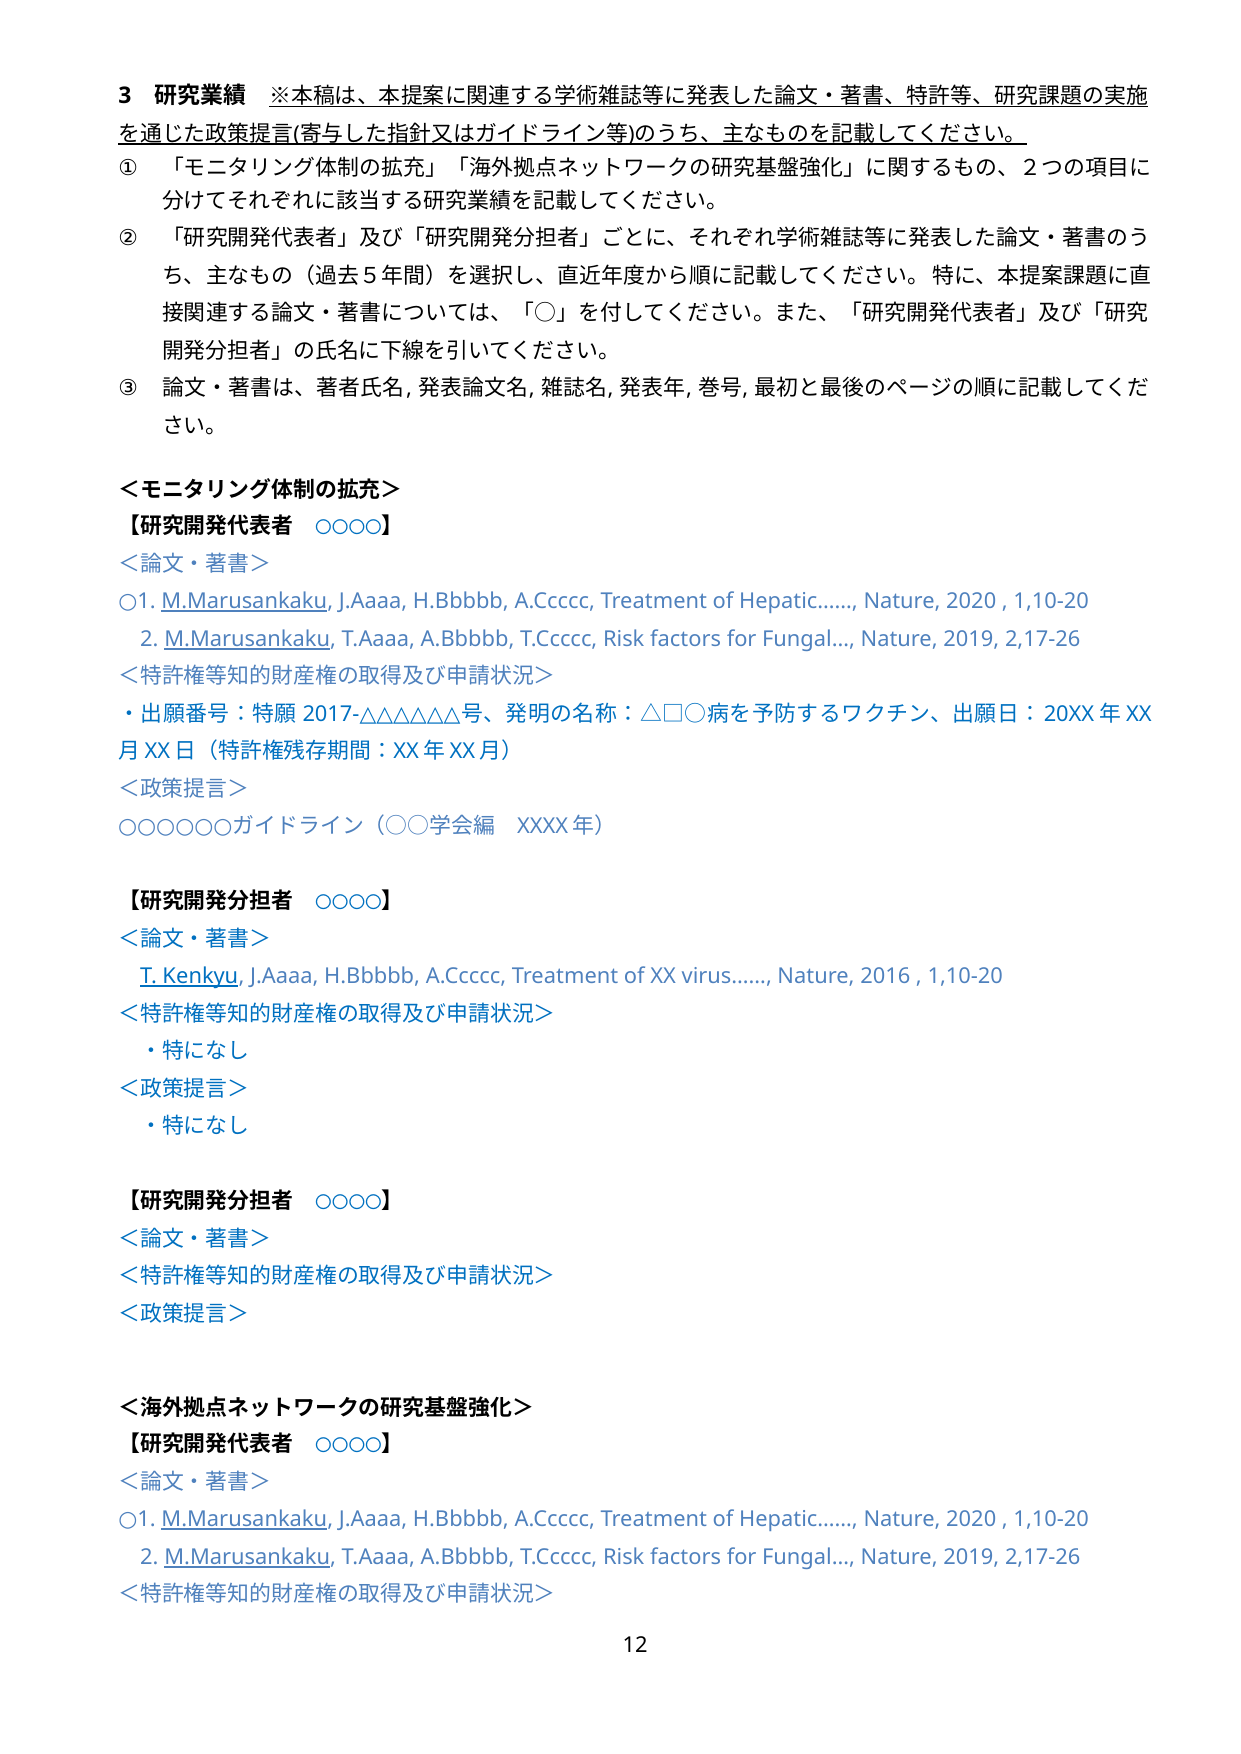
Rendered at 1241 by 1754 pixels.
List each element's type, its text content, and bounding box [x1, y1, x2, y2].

text 【研究開発分担者 〇〇〇〇】 [118, 879, 1152, 916]
text ＜モニタリング体制の拡充＞ [118, 470, 1152, 504]
text ○○○○○○ガイドライン（○○学会編 XXXX年） [118, 804, 1152, 841]
text ・出願番号：特願2017-△△△△△△号、発明の名称：△□○病を予防するワクチン、出願日：20XX年XX月XX日（特許権残存期間：XX年XX月） [118, 691, 1152, 766]
text ＜政策提言＞ [118, 766, 1152, 804]
text 2. M.Marusankaku, T.Aaaa, A.Bbbbb, T.Ccccc, Risk factors for Fungal…, Nature, 2019, 2,17-26 [118, 616, 1152, 654]
list 論文・著書は、著者氏名, 発表論文名, 雑誌名, 発表年, 巻号, 最初と最後のページの順に記載してください。 [118, 366, 1152, 441]
list 「研究開発代表者」及び「研究開発分担者」ごとに、それぞれ学術雑誌等に発表した論文・著書のうち、主なもの（過去５年間）を選択し、直近年度から順に記載してください。特に、本提案課題に直接関連する論文・著書については、「○」を付してください。また、「研究開発代表者」及び「研究開発分担者」の氏名に下線を引いてください。 [118, 216, 1152, 366]
subtitle 3 研究業績 ※本稿は、本提案に関連する学術雑誌等に発表した論文・著書、特許等、研究課題の実施を通じた政策提言(寄与した指針又はガイドライン等)のうち、主なものを記載してください。 [118, 74, 1152, 149]
text ＜論文・著書＞ [118, 916, 1152, 954]
list 「モニタリング体制の拡充」「海外拠点ネットワークの研究基盤強化」に関するもの、２つの項目に分けてそれぞれに該当する研究業績を記載してください。 [118, 149, 1152, 216]
text ＜政策提言＞ [118, 1066, 1152, 1104]
text ＜特許権等知的財産権の取得及び申請状況＞ [118, 1572, 1152, 1609]
text ＜政策提言＞ [118, 1291, 1152, 1329]
text T. Kenkyu, J.Aaaa, H.Bbbbb, A.Ccccc, Treatment of XX virus……, Nature, 2016 , 1,10-20 [118, 954, 1152, 991]
text 2. M.Marusankaku, T.Aaaa, A.Bbbbb, T.Ccccc, Risk factors for Fungal…, Nature, 2019, 2,17-26 [118, 1534, 1152, 1572]
text ・特になし [118, 1104, 1152, 1141]
text 【研究開発分担者 〇〇〇〇】 [118, 1179, 1152, 1216]
text 【研究開発代表者 〇〇〇〇】 [118, 1422, 1152, 1459]
text ＜海外拠点ネットワークの研究基盤強化＞ [118, 1388, 1152, 1422]
text ＜特許権等知的財産権の取得及び申請状況＞ [118, 991, 1152, 1029]
text ○1. M.Marusankaku, J.Aaaa, H.Bbbbb, A.Ccccc, Treatment of Hepatic……, Nature, 2020 , 1,10-20 [118, 579, 1152, 616]
text ＜特許権等知的財産権の取得及び申請状況＞ [118, 654, 1152, 691]
text ＜特許権等知的財産権の取得及び申請状況＞ [118, 1254, 1152, 1291]
text ・特になし [118, 1029, 1152, 1066]
text ＜論文・著書＞ [118, 1216, 1152, 1254]
text ○1. M.Marusankaku, J.Aaaa, H.Bbbbb, A.Ccccc, Treatment of Hepatic……, Nature, 2020 , 1,10-20 [118, 1497, 1152, 1534]
text ＜論文・著書＞ [118, 541, 1152, 579]
text 【研究開発代表者 〇〇〇〇】 [118, 504, 1152, 541]
text ＜論文・著書＞ [118, 1459, 1152, 1497]
